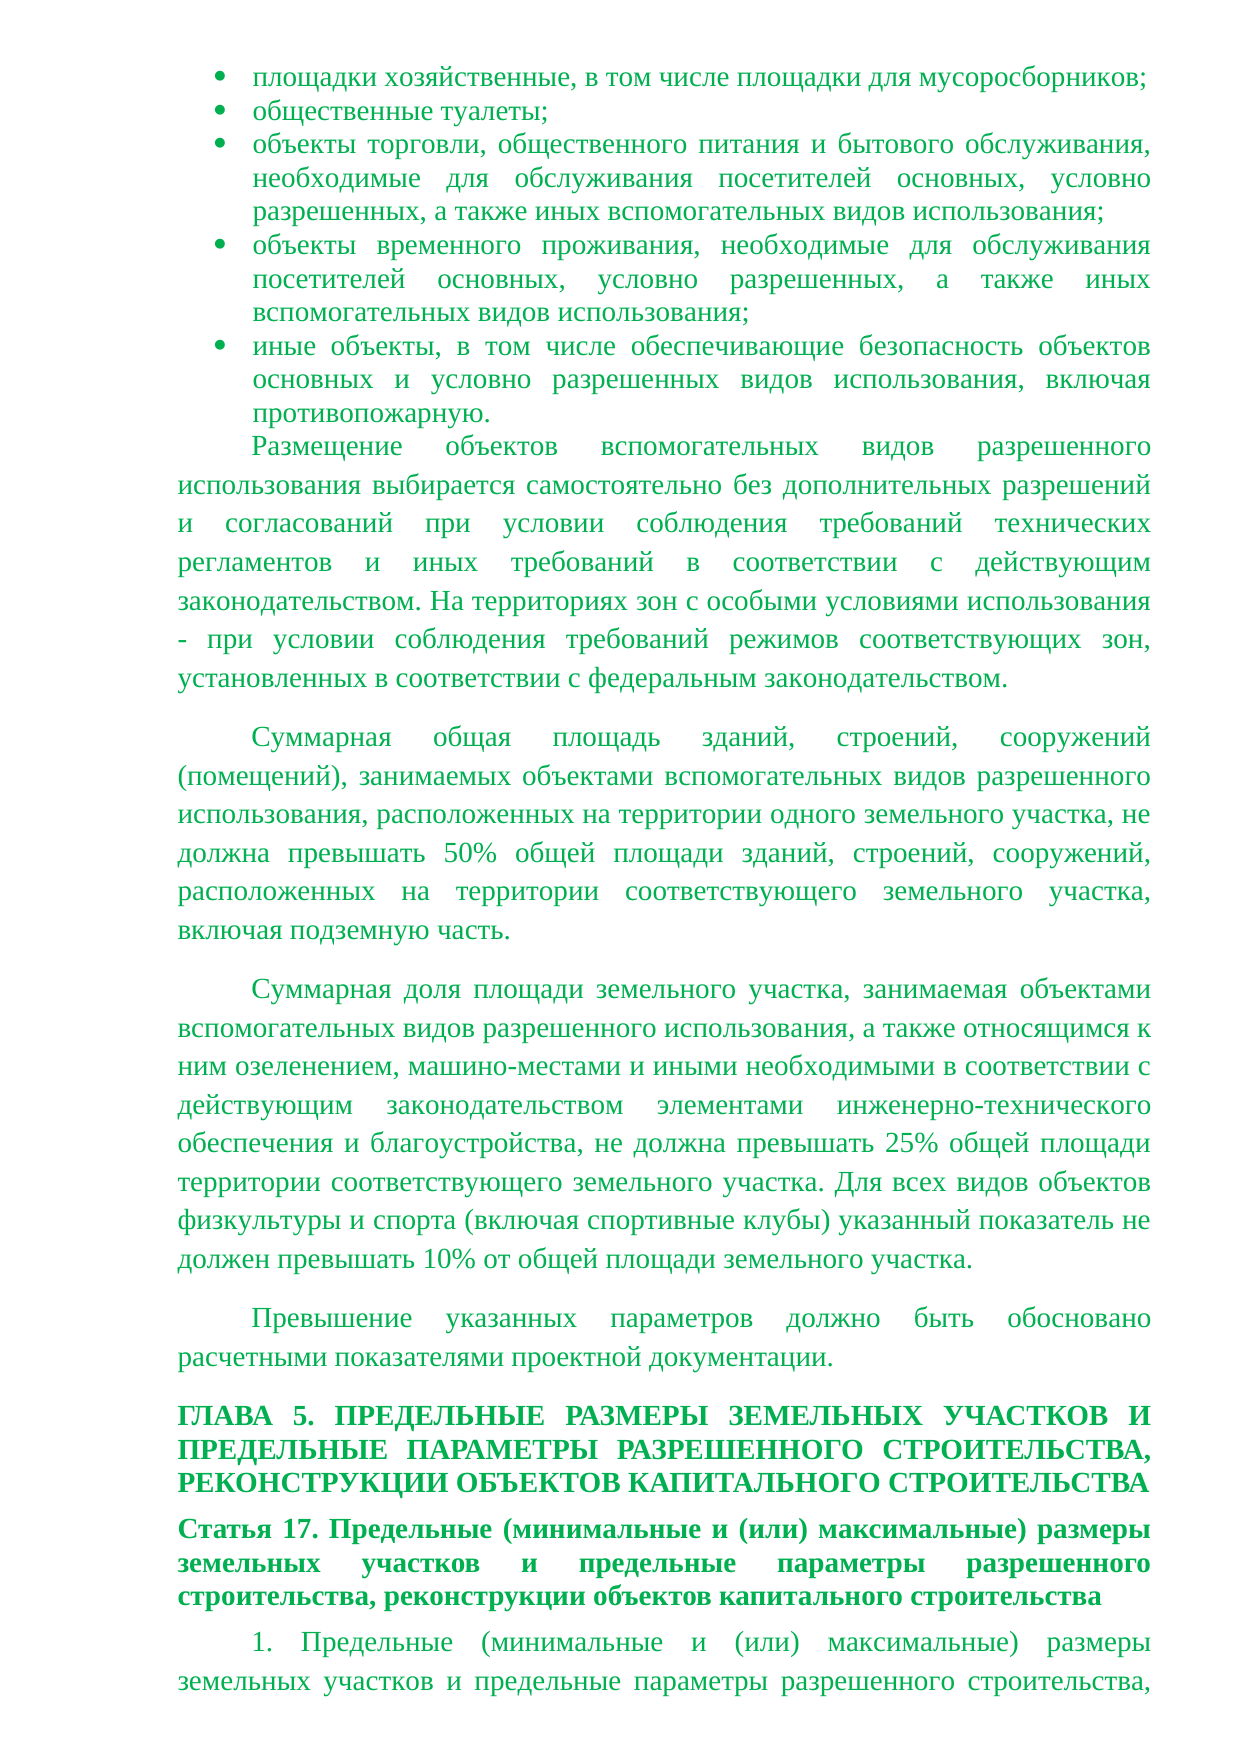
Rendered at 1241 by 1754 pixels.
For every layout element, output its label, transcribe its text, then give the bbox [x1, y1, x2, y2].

list общественные туалеты; [215, 93, 1152, 126]
subtitle ГЛАВА 5. ПРЕДЕЛЬНЫЕ РАЗМЕРЫ ЗЕМЕЛЬНЫХ УЧАСТКОВ И ПРЕДЕЛЬНЫЕ ПАРАМЕТРЫ РАЗРЕШЕННОГО СТРОИТЕЛЬСТВА, РЕКОНСТРУКЦИИ ОБЪЕКТОВ КАПИТАЛЬНОГО СТРОИТЕЛЬСТВА [177, 1398, 1152, 1499]
subtitle Статья 17. Предельные (минимальные и (или) максимальные) размеры земельных участков и предельные параметры разрешенного строительства, реконструкции объектов капитального строительства [177, 1511, 1152, 1612]
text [177, 1624, 1152, 1697]
text Суммарная общая площадь зданий, строений, сооружений (помещений), занимаемых объектами вспомогательных видов разрешенного использования, расположенных на территории одного земельного участка, не должна превышать 50% общей площади зданий, строений, сооружений, расположенных на территории соответствующего земельного участка, включая подземную часть. [177, 719, 1152, 945]
list объекты временного проживания, необходимые для обслуживания посетителей основных, условно разрешенных, а также иных вспомогательных видов использования; [215, 227, 1152, 328]
text Суммарная доля площади земельного участка, занимаемая объектами вспомогательных видов разрешенного использования, а также относящимся к ним озеленением, машино-местами и иными необходимыми в соответствии с действующим законодательством элементами инженерно-технического обеспечения и благоустройства, не должна превышать 25% общей площади территории соответствующего земельного участка. Для всех видов объектов физкультуры и спорта (включая спортивные клубы) указанный показатель не должен превышать 10% от общей площади земельного участка. [177, 971, 1152, 1274]
list иные объекты, в том числе обеспечивающие безопасность объектов основных и условно разрешенных видов использования, включая противопожарную. [215, 328, 1152, 428]
text Размещение объектов вспомогательных видов разрешенного использования выбирается самостоятельно без дополнительных разрешений и согласований при условии соблюдения требований технических регламентов и иных требований в соответствии с действующим законодательством. На территориях зон с особыми условиями использования - при условии соблюдения требований режимов соответствующих зон, установленных в соответствии с федеральным законодательством. [177, 428, 1152, 693]
list объекты торговли, общественного питания и бытового обслуживания, необходимые для обслуживания посетителей основных, условно разрешенных, а также иных вспомогательных видов использования; [215, 126, 1152, 227]
list площадки хозяйственные, в том числе площадки для мусоросборников; [215, 59, 1152, 93]
text Превышение указанных параметров должно быть обосновано расчетными показателями проектной документации. [177, 1300, 1152, 1372]
